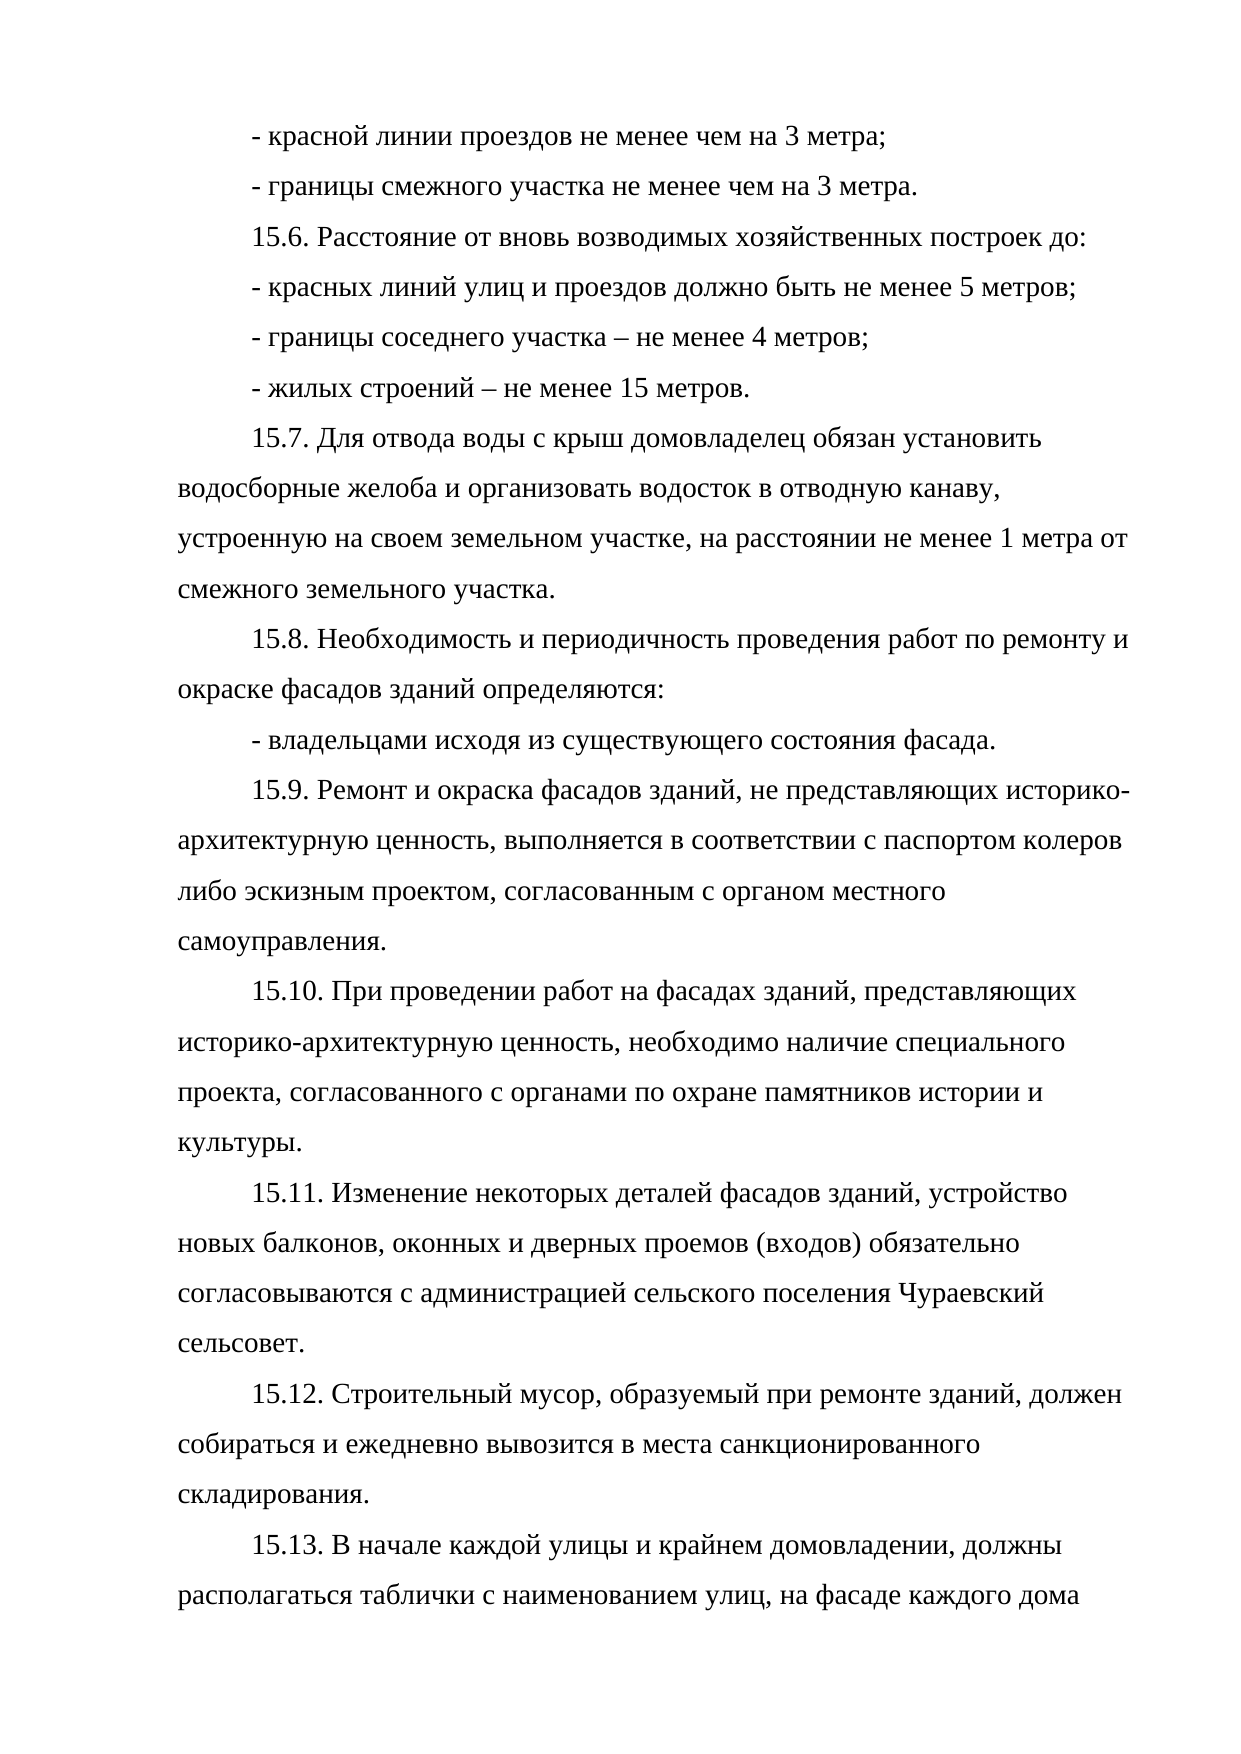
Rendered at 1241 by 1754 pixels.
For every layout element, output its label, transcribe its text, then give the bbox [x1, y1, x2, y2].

text 15.12. Строительный мусор, образуемый при ремонте зданий, должен собираться и ежедневно вывозится в места санкционированного складирования. [177, 1376, 1152, 1510]
text 15.8. Необходимость и периодичность проведения работ по ремонту и окраске фасадов зданий определяются: [177, 621, 1152, 705]
text 15.7. Для отвода воды с крыш домовладелец обязан установить водосборные желоба и организовать водосток в отводную канаву, устроенную на своем земельном участке, на расстоянии не менее от смежного земельного участка. [177, 420, 1152, 604]
text - красных линий улиц и проездов должно быть не менее ; [177, 269, 1152, 303]
text 15.6. Расстояние от вновь возводимых хозяйственных построек до: [177, 219, 1152, 252]
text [177, 1527, 1152, 1611]
text - владельцами исходя из существующего состояния фасада. [177, 722, 1152, 755]
text - красной линии проездов не менее чем на ; [177, 118, 1152, 152]
text - границы смежного участка не менее чем на . [177, 168, 1152, 202]
text - границы соседнего участка – не менее ; [177, 319, 1152, 353]
text 15.9. Ремонт и окраска фасадов зданий, не представляющих историко-архитектурную ценность, выполняется в соответствии с паспортом колеров либо эскизным проектом, согласованным с органом местного самоуправления. [177, 772, 1152, 957]
text - жилых строений – не менее . [177, 370, 1152, 403]
text 15.10. При проведении работ на фасадах зданий, представляющих историко-архитектурную ценность, необходимо наличие специального проекта, согласованного с органами по охране памятников истории и культуры. [177, 973, 1152, 1158]
text 15.11. Изменение некоторых деталей фасадов зданий, устройство новых балконов, оконных и дверных проемов (входов) обязательно согласовываются с администрацией сельского поселения Чураевский сельсовет. [177, 1175, 1152, 1359]
